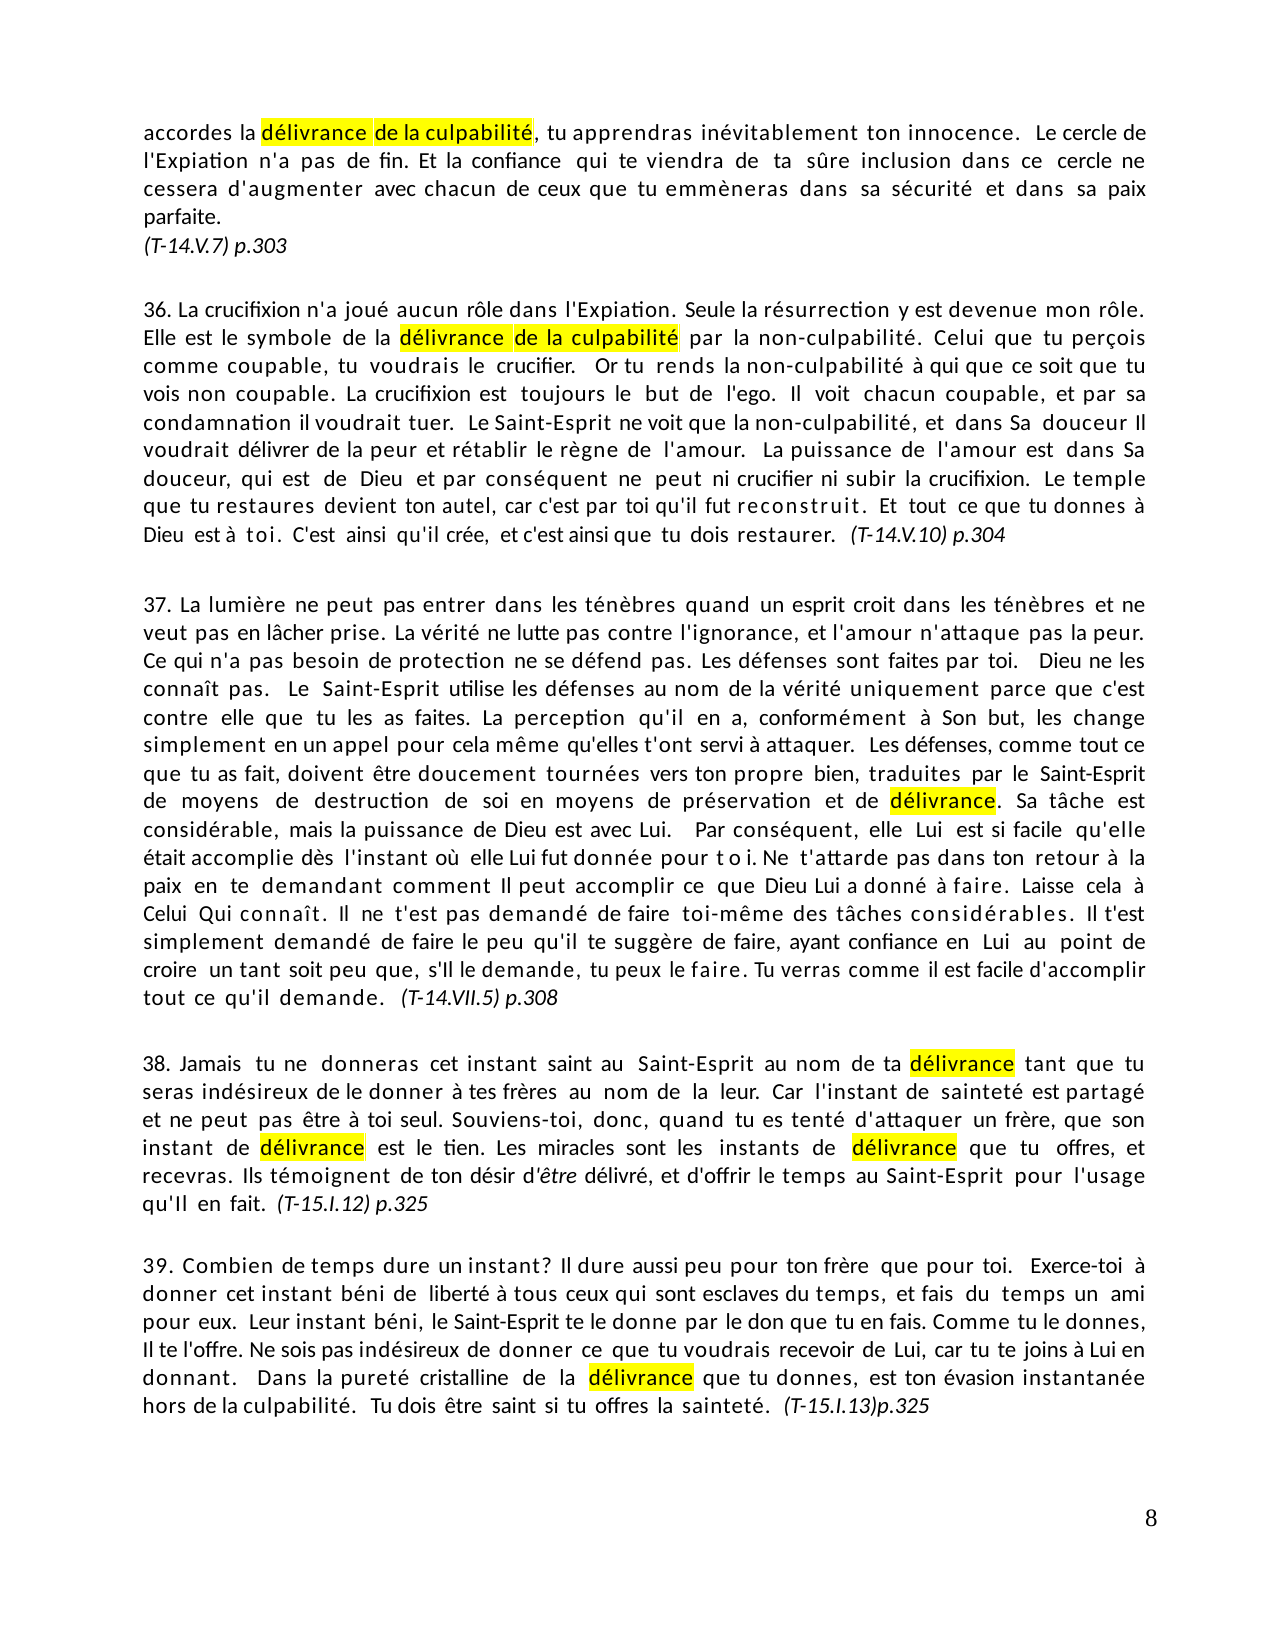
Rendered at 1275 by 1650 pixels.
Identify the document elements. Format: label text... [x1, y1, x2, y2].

text (T-14.V.7) p.303 [143, 231, 1146, 259]
text 37. La lumière ne peut pas entrer dans les ténèbres quand un esprit croit dans les ténèbres et ne veut pas en lâcher prise. La vérité ne lutte pas contre l'ignorance, et l'amour n'attaque pas la peur. Ce qui n'a pas besoin de protection ne se défend pas. Les défenses sont faites par toi. Dieu ne les connaît pas. Le Saint-Esprit utilise les défenses au nom de la vérité uniquement parce que c'est contre elle que tu les as faites. La perception qu'il en a, conformément à Son but, les change simplement en un appel pour cela même qu'elles t'ont servi à attaquer. Les défenses, comme tout ce que tu as fait, doivent être doucement tournées vers ton propre bien, traduites par le Saint-Esprit de moyens de destruction de soi en moyens de préservation et de délivrance. Sa tâche est considérable, mais la puissance de Dieu est avec Lui. Par conséquent, elle Lui est si facile qu'elle était accomplie dès l'instant où elle Lui fut donnée pour t o i. Ne t'attarde pas dans ton retour à la paix en te demandant comment Il peut accomplir ce que Dieu Lui a donné à faire. Laisse cela à Celui Qui connaît. Il ne t'est pas demandé de faire toi-même des tâches considérables. Il t'est simplement demandé de faire le peu qu'il te suggère de faire, ayant confiance en Lui au point de croire un tant soit peu que, s'Il le demande, tu peux le faire. Tu verras comme il est facile d'accomplir tout ce qu'il demande. (T-14.VII.5) p.308 [143, 591, 1146, 1011]
text 39. Combien de temps dure un instant? Il dure aussi peu pour ton frère que pour toi. Exerce-toi à donner cet instant béni de liberté à tous ceux qui sont esclaves du temps, et fais du temps un ami pour eux. Leur instant béni, le Saint-Esprit te le donne par le don que tu en fais. Comme tu le donnes, Il te l'offre. Ne sois pas indésireux de donner ce que tu voudrais recevoir de Lui, car tu te joins à Lui en donnant. Dans la pureté cristalline de la délivrance que tu donnes, est ton évasion instantanée hors de la culpabilité. Tu dois être saint si tu offres la sainteté. (T-15.I.13)p.325 [142, 1251, 1146, 1419]
text 36. La crucifixion n'a joué aucun rôle dans l'Expiation. Seule la résurrection y est devenue mon rôle. Elle est le symbole de la délivrance de la culpabilité par la non-culpabilité. Celui que tu perçois comme coupable, tu voudrais le crucifier. Or tu rends la non-culpabilité à qui que ce soit que tu vois non coupable. La crucifixion est toujours le but de l'ego. Il voit chacun coupable, et par sa condamnation il voudrait tuer. Le Saint-Esprit ne voit que la non-culpabilité, et dans Sa douceur Il voudrait délivrer de la peur et rétablir le règne de l'amour. La puissance de l'amour est dans Sa douceur, qui est de Dieu et par conséquent ne peut ni crucifier ni subir la crucifixion. Le temple que tu restaures devient ton autel, car c'est par toi qu'il fut reconstruit. Et tout ce que tu donnes à Dieu est à toi. C'est ainsi qu'il crée, et c'est ainsi que tu dois restaurer. (T-14.V.10) p.304 [143, 296, 1146, 548]
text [143, 118, 1146, 230]
text 38. Jamais tu ne donneras cet instant saint au Saint-Esprit au nom de ta délivrance tant que tu seras indésireux de le donner à tes frères au nom de la leur. Car l'instant de sainteté est partagé et ne peut pas être à toi seul. Souviens-toi, donc, quand tu es tenté d'attaquer un frère, que son instant de délivrance est le tien. Les miracles sont les instants de délivrance que tu offres, et recevras. Ils témoignent de ton désir d'être délivré, et d'offrir le temps au Saint-Esprit pour l'usage qu'Il en fait. (T-15.I.12) p.325 [142, 1049, 1145, 1217]
